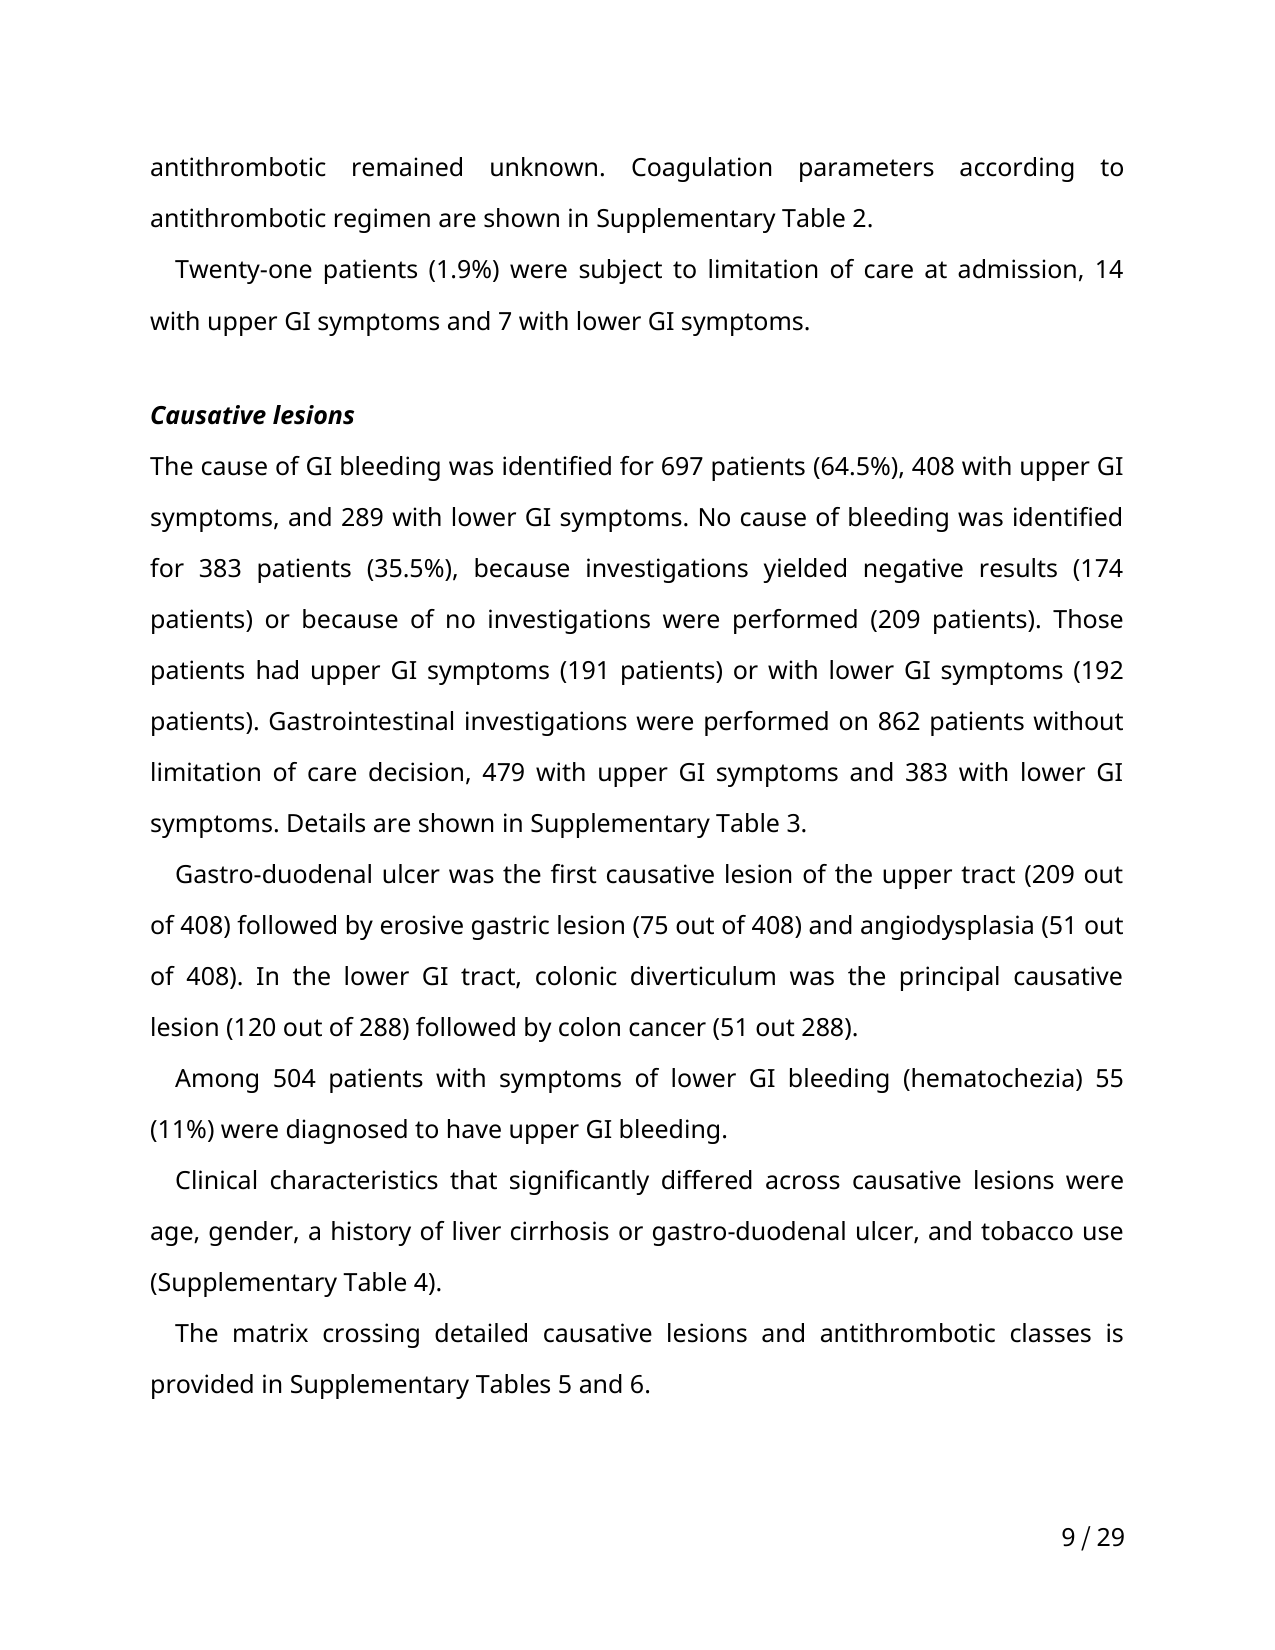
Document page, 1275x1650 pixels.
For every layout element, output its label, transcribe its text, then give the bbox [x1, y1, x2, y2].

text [150, 150, 1125, 235]
text The cause of GI bleeding was identified for 697 patients (64.5%), 408 with upper GI symptoms, and 289 with lower GI symptoms. No cause of bleeding was identified for 383 patients (35.5%), because investigations yielded negative results (174 patients) or because of no investigations were performed (209 patients). Those patients had upper GI symptoms (191 patients) or with lower GI symptoms (192 patients). Gastrointestinal investigations were performed on 862 patients without limitation of care decision, 479 with upper GI symptoms and 383 with lower GI symptoms. Details are shown in Supplementary Table 3. [150, 448, 1125, 840]
text Gastro-duodenal ulcer was the first causative lesion of the upper tract (209 out of 408) followed by erosive gastric lesion (75 out of 408) and angiodysplasia (51 out of 408). In the lower GI tract, colonic diverticulum was the principal causative lesion (120 out of 288) followed by colon cancer (51 out 288). [150, 857, 1125, 1044]
text The matrix crossing detailed causative lesions and antithrombotic classes is provided in Supplementary Tables 5 and 6. [150, 1316, 1125, 1401]
text Among 504 patients with symptoms of lower GI bleeding (hematochezia) 55 (11%) were diagnosed to have upper GI bleeding. [150, 1061, 1125, 1146]
text Causative lesions [150, 397, 1125, 431]
text Twenty-one patients (1.9%) were subject to limitation of care at admission, 14 with upper GI symptoms and 7 with lower GI symptoms. [150, 252, 1125, 337]
text Clinical characteristics that significantly differed across causative lesions were age, gender, a history of liver cirrhosis or gastro-duodenal ulcer, and tobacco use (Supplementary Table 4). [150, 1163, 1125, 1299]
